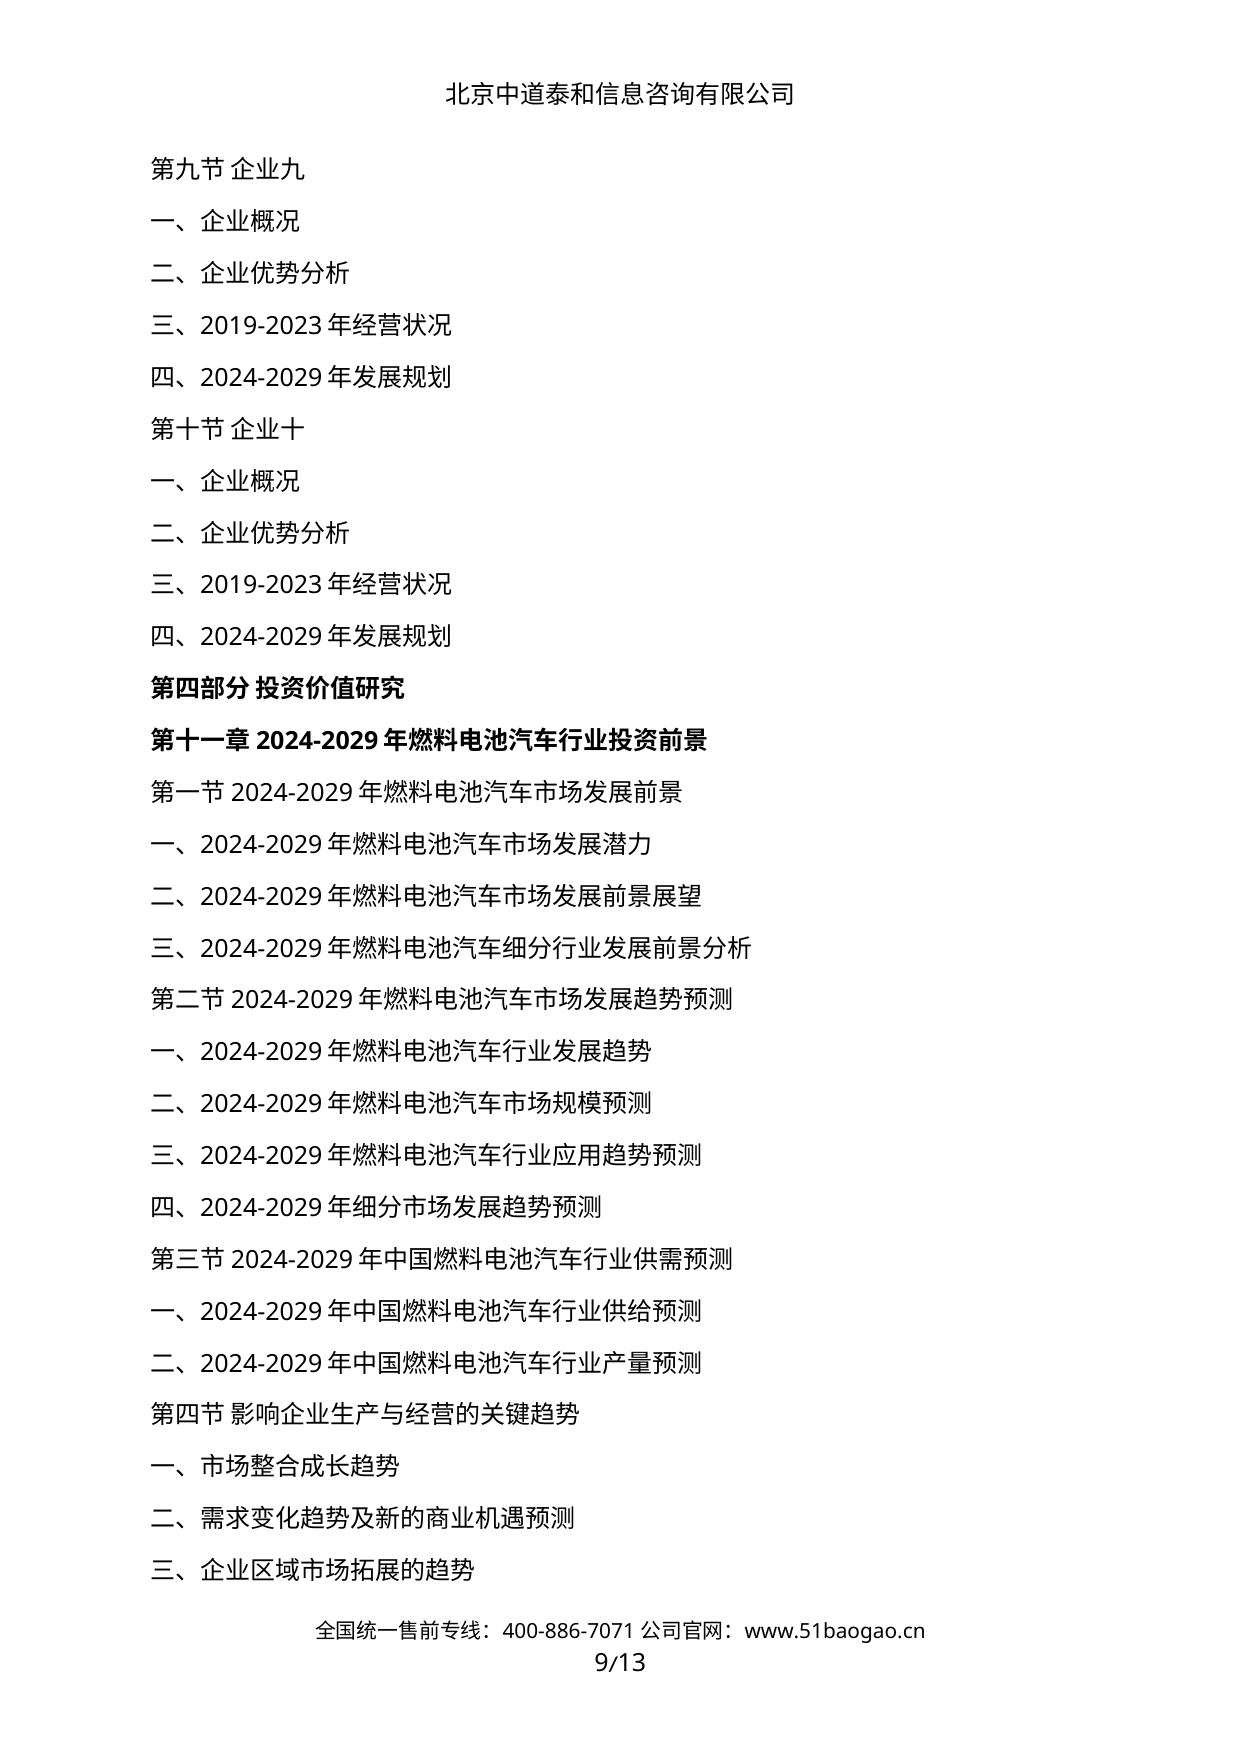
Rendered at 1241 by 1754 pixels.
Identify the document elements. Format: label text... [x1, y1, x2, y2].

text 三、2019-2023年经营状况 [150, 565, 1090, 601]
text 第十一章 2024-2029年燃料电池汽车行业投资前景 [150, 721, 1090, 757]
text 二、企业优势分析 [150, 513, 1090, 549]
text 一、市场整合成长趋势 [150, 1447, 1090, 1483]
text 二、2024-2029年中国燃料电池汽车行业产量预测 [150, 1343, 1090, 1379]
text 四、2024-2029年发展规划 [150, 357, 1090, 394]
text 第十节 企业十 [150, 409, 1090, 446]
text 三、企业区域市场拓展的趋势 [150, 1551, 1090, 1587]
text 二、需求变化趋势及新的商业机遇预测 [150, 1499, 1090, 1535]
text 第二节 2024-2029年燃料电池汽车市场发展趋势预测 [150, 980, 1090, 1016]
text 二、2024-2029年燃料电池汽车市场发展前景展望 [150, 876, 1090, 912]
text 三、2024-2029年燃料电池汽车细分行业发展前景分析 [150, 928, 1090, 964]
text 四、2024-2029年细分市场发展趋势预测 [150, 1187, 1090, 1224]
text 三、2024-2029年燃料电池汽车行业应用趋势预测 [150, 1136, 1090, 1172]
text 一、2024-2029年燃料电池汽车行业发展趋势 [150, 1032, 1090, 1068]
text 四、2024-2029年发展规划 [150, 617, 1090, 653]
text 一、企业概况 [150, 461, 1090, 497]
text 一、2024-2029年中国燃料电池汽车行业供给预测 [150, 1291, 1090, 1327]
text 一、企业概况 [150, 202, 1090, 238]
text 第九节 企业九 [150, 150, 1090, 186]
text 第四节 影响企业生产与经营的关键趋势 [150, 1395, 1090, 1431]
text 二、企业优势分析 [150, 254, 1090, 290]
text 第四部分 投资价值研究 [150, 669, 1090, 705]
text 第一节 2024-2029年燃料电池汽车市场发展前景 [150, 772, 1090, 809]
text 第三节 2024-2029年中国燃料电池汽车行业供需预测 [150, 1239, 1090, 1276]
text 一、2024-2029年燃料电池汽车市场发展潜力 [150, 824, 1090, 861]
text 三、2019-2023年经营状况 [150, 306, 1090, 342]
text 二、2024-2029年燃料电池汽车市场规模预测 [150, 1084, 1090, 1120]
